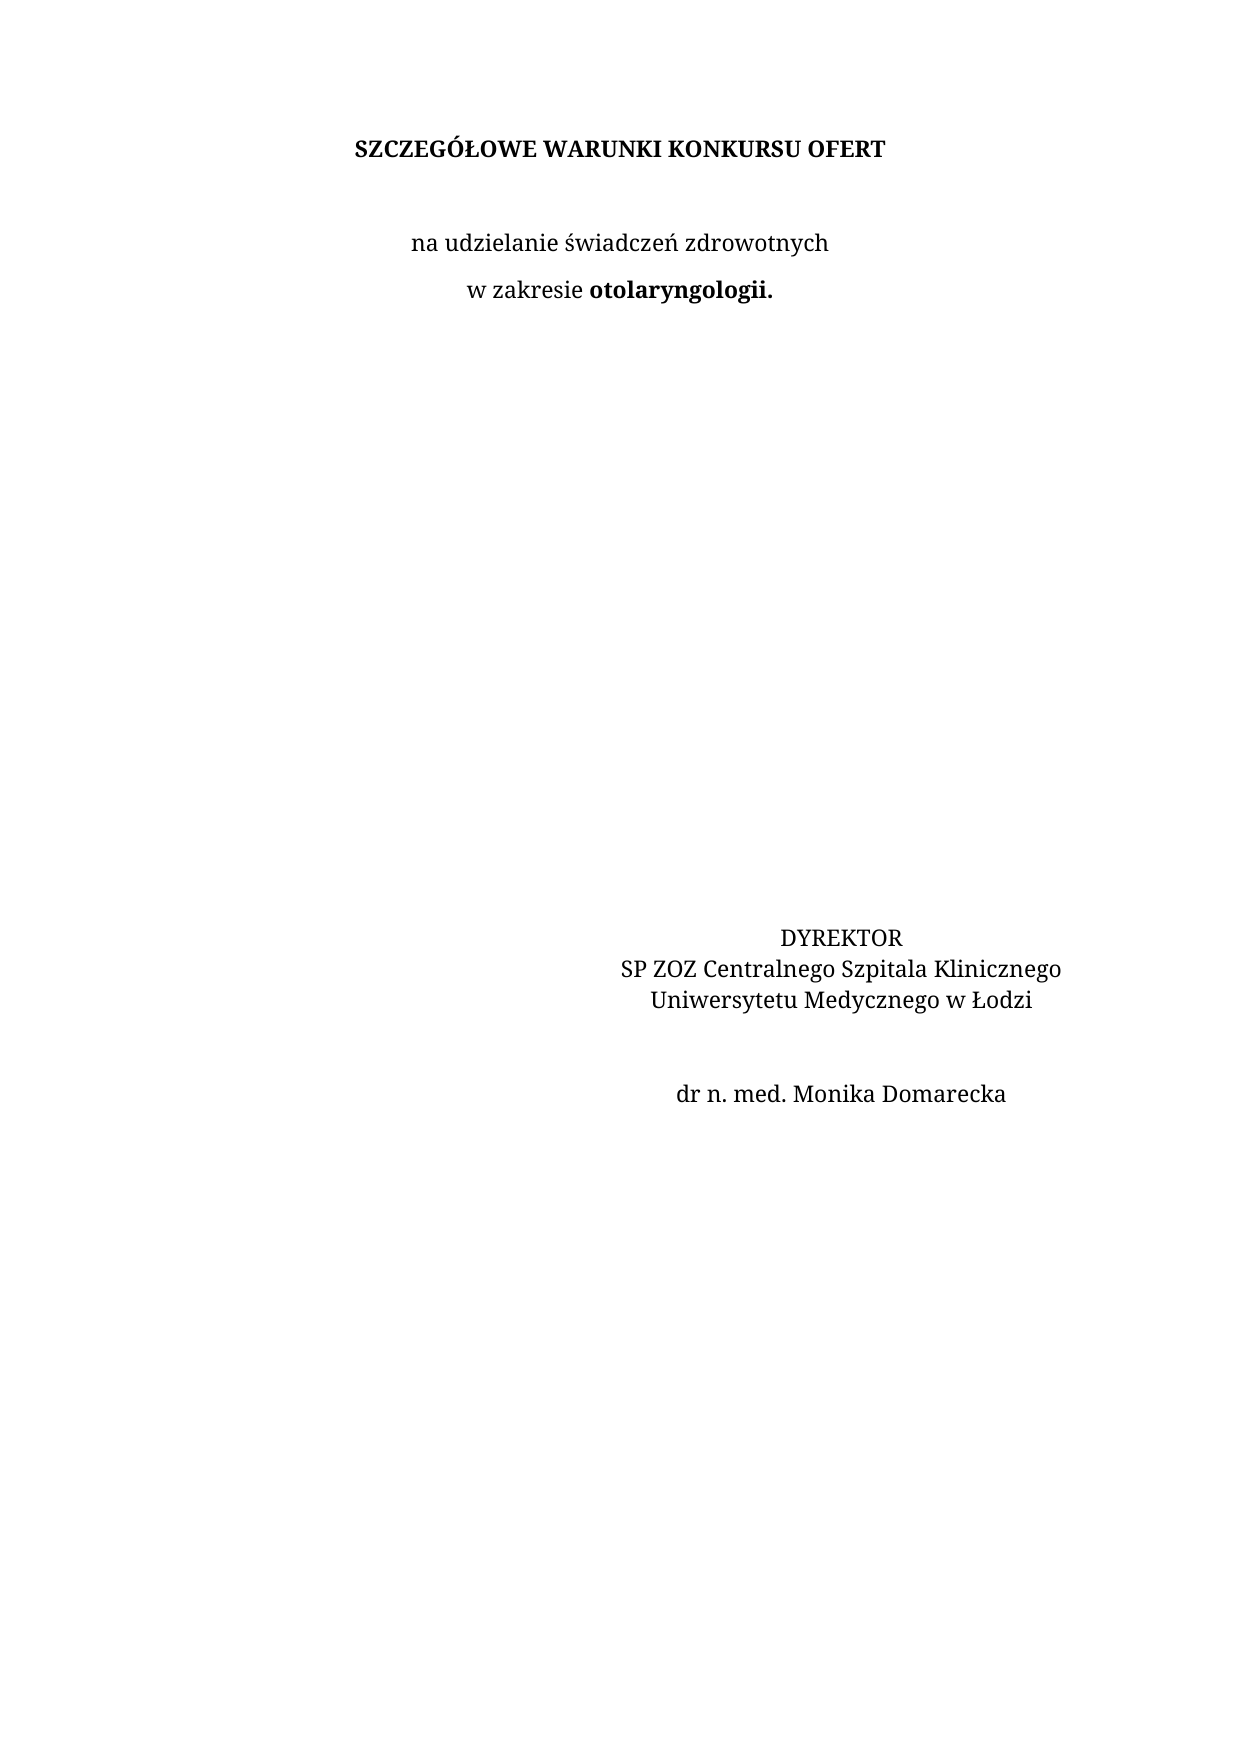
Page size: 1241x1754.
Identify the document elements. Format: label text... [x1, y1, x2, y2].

text DYREKTOR [590, 922, 1093, 953]
text SP ZOZ Centralnego Szpitala Klinicznego [590, 953, 1093, 984]
text Uniwersytetu Medycznego w Łodzi [590, 984, 1093, 1015]
text na udzielanie świadczeń zdrowotnych [148, 227, 1093, 258]
text SZCZEGÓŁOWE WARUNKI KONKURSU OFERT [148, 133, 1093, 164]
text dr n. med. Monika Domarecka [590, 1078, 1093, 1109]
text w zakresie otolaryngologii. [148, 273, 1093, 305]
